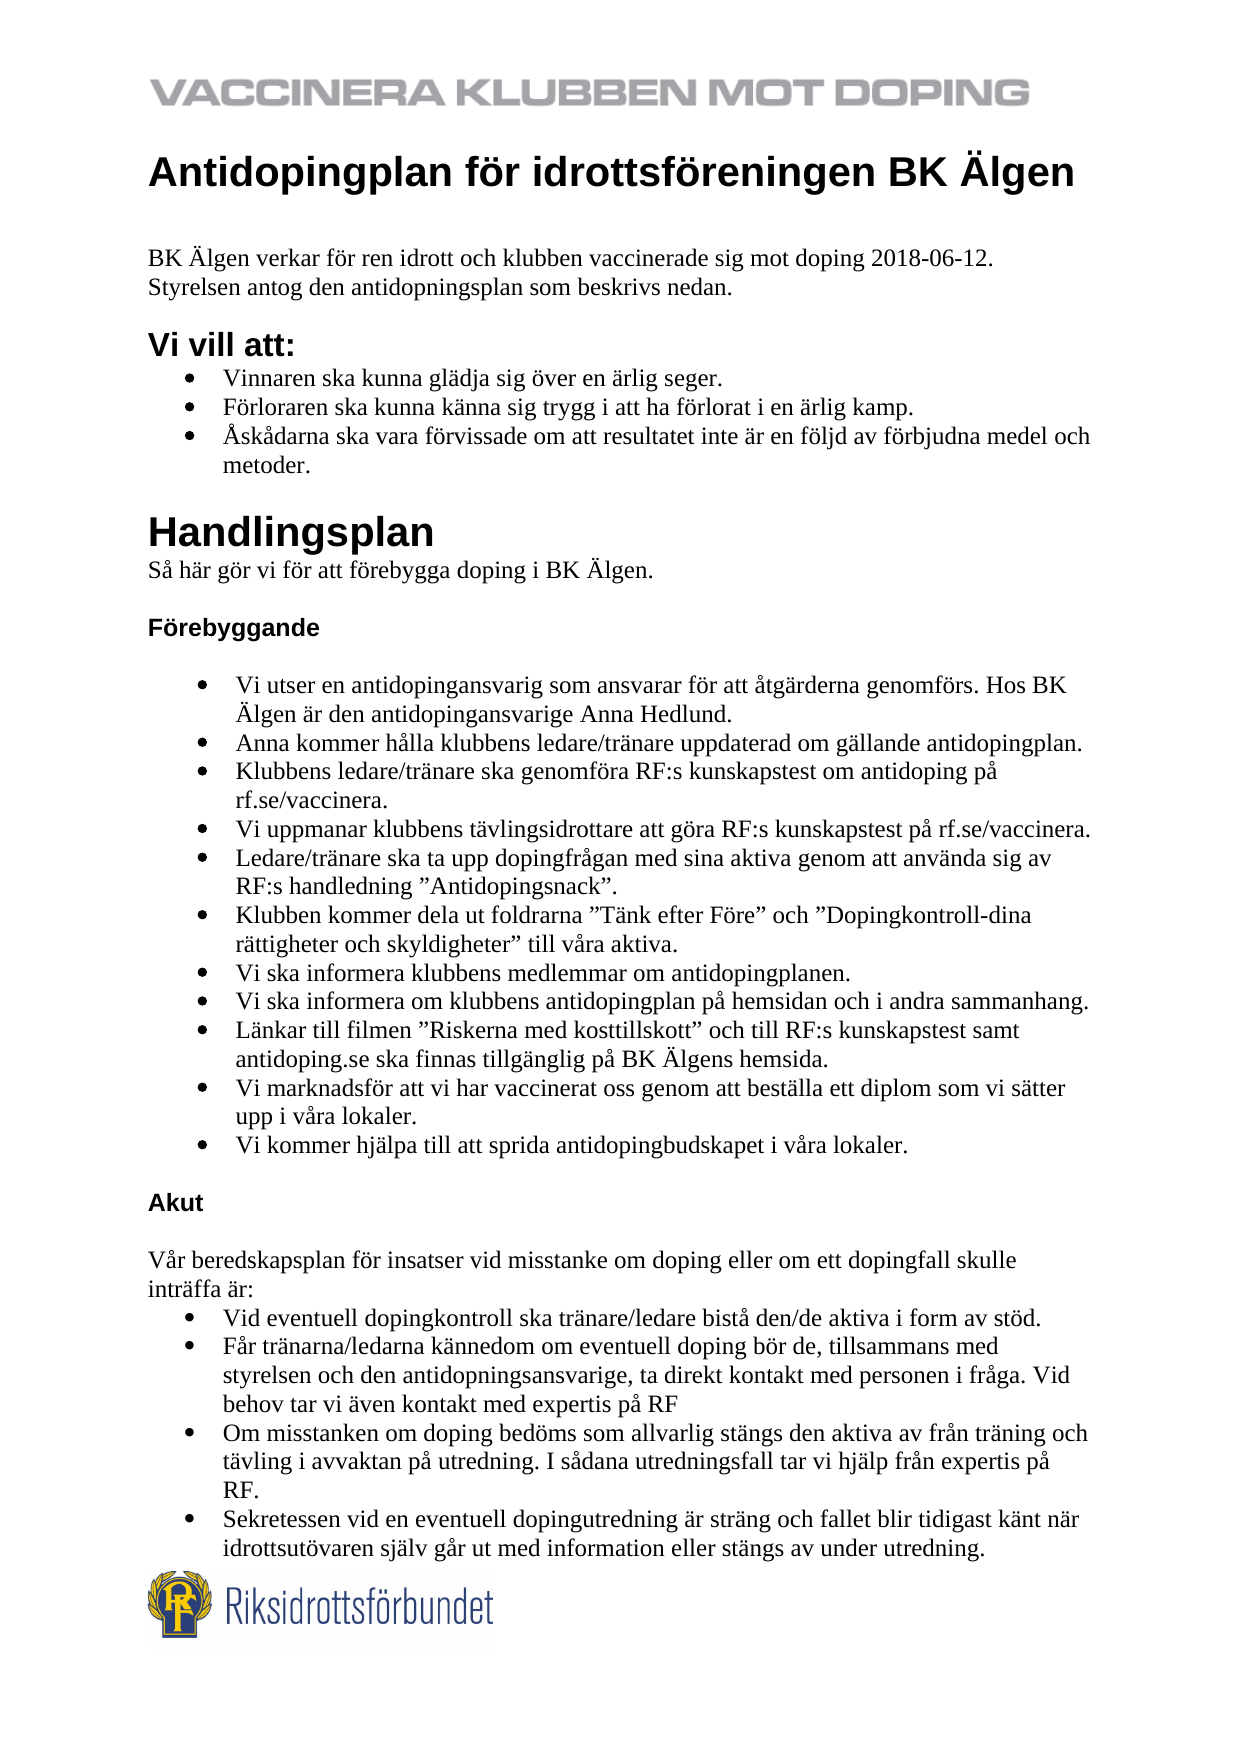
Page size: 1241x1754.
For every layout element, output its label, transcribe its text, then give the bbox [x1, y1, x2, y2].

list Vid eventuell dopingkontroll ska tränare/ledare bistå den/de aktiva i form av stöd. [185, 1303, 1093, 1331]
list Vi marknadsför att vi har vaccinerat oss genom att beställa ett diplom som vi sätter upp i våra lokaler. [198, 1073, 1093, 1130]
list Sekretessen vid en eventuell dopingutredning är sträng och fallet blir tidigast känt när idrottsutövaren själv går ut med information eller stängs av under utredning. [185, 1504, 1093, 1561]
list Vi uppmanar klubbens tävlingsidrottare att göra RF:s kunskapstest på rf.se/vaccinera. [198, 814, 1093, 843]
text Akut [148, 1188, 1093, 1216]
list Om misstanken om doping bedöms som allvarlig stängs den aktiva av från träning och tävling i avvaktan på utredning. I sådana utredningsfall tar vi hjälp från expertis på RF. [185, 1418, 1093, 1504]
list Länkar till filmen ”Riskerna med kosttillskott” och till RF:s kunskapstest samt antidoping.se ska finnas tillgänglig på BK Älgens hemsida. [198, 1015, 1093, 1073]
list Vi utser en antidopingansvarig som ansvarar för att åtgärderna genomförs. Hos BK Älgen är den antidopingansvarige Anna Hedlund. [198, 670, 1093, 728]
list Ledare/tränare ska ta upp dopingfrågan med sina aktiva genom att använda sig av RF:s handledning ”Antidopingsnack”. [198, 843, 1093, 900]
picture [147, 1571, 493, 1650]
text BK Älgen verkar för ren idrott och klubben vaccinerade sig mot doping 2018-06-12. Styrelsen antog den antidopningsplan som beskrivs nedan. [148, 243, 1093, 301]
list Förloraren ska kunna känna sig trygg i att ha förlorat i en ärlig kamp. [185, 392, 1093, 421]
list Vi kommer hjälpa till att sprida antidopingbudskapet i våra lokaler. [198, 1130, 1093, 1159]
list Får tränarna/ledarna kännedom om eventuell doping bör de, tillsammans med styrelsen och den antidopningsansvarige, ta direkt kontakt med personen i fråga. Vid behov tar vi även kontakt med expertis på RF [185, 1331, 1093, 1418]
list Vi ska informera klubbens medlemmar om antidopingplanen. [198, 958, 1093, 986]
text Antidopingplan för idrottsföreningen BK Älgen [148, 148, 1093, 196]
list Anna kommer hålla klubbens ledare/tränare uppdaterad om gällande antidopingplan. [198, 728, 1093, 756]
list Klubbens ledare/tränare ska genomföra RF:s kunskapstest om antidoping på rf.se/vaccinera. [198, 756, 1093, 814]
list Åskådarna ska vara förvissade om att resultatet inte är en följd av förbjudna medel och metoder. [185, 421, 1093, 478]
text Vår beredskapsplan för insatser vid misstanke om doping eller om ett dopingfall skulle inträffa är: [148, 1245, 1093, 1303]
list Vi ska informera om klubbens antidopingplan på hemsidan och i andra sammanhang. [198, 986, 1093, 1015]
list Klubben kommer dela ut foldrarna ”Tänk efter Före” och ”Dopingkontroll-dina rättigheter och skyldigheter” till våra aktiva. [198, 900, 1093, 958]
picture [147, 73, 1047, 111]
text Vi vill att: [148, 325, 1093, 363]
text Så här gör vi för att förebygga doping i BK Älgen. [148, 555, 1093, 584]
text Handlingsplan [148, 507, 1093, 555]
text Förebyggande [148, 613, 1093, 641]
list Vinnaren ska kunna glädja sig över en ärlig seger. [185, 363, 1093, 392]
